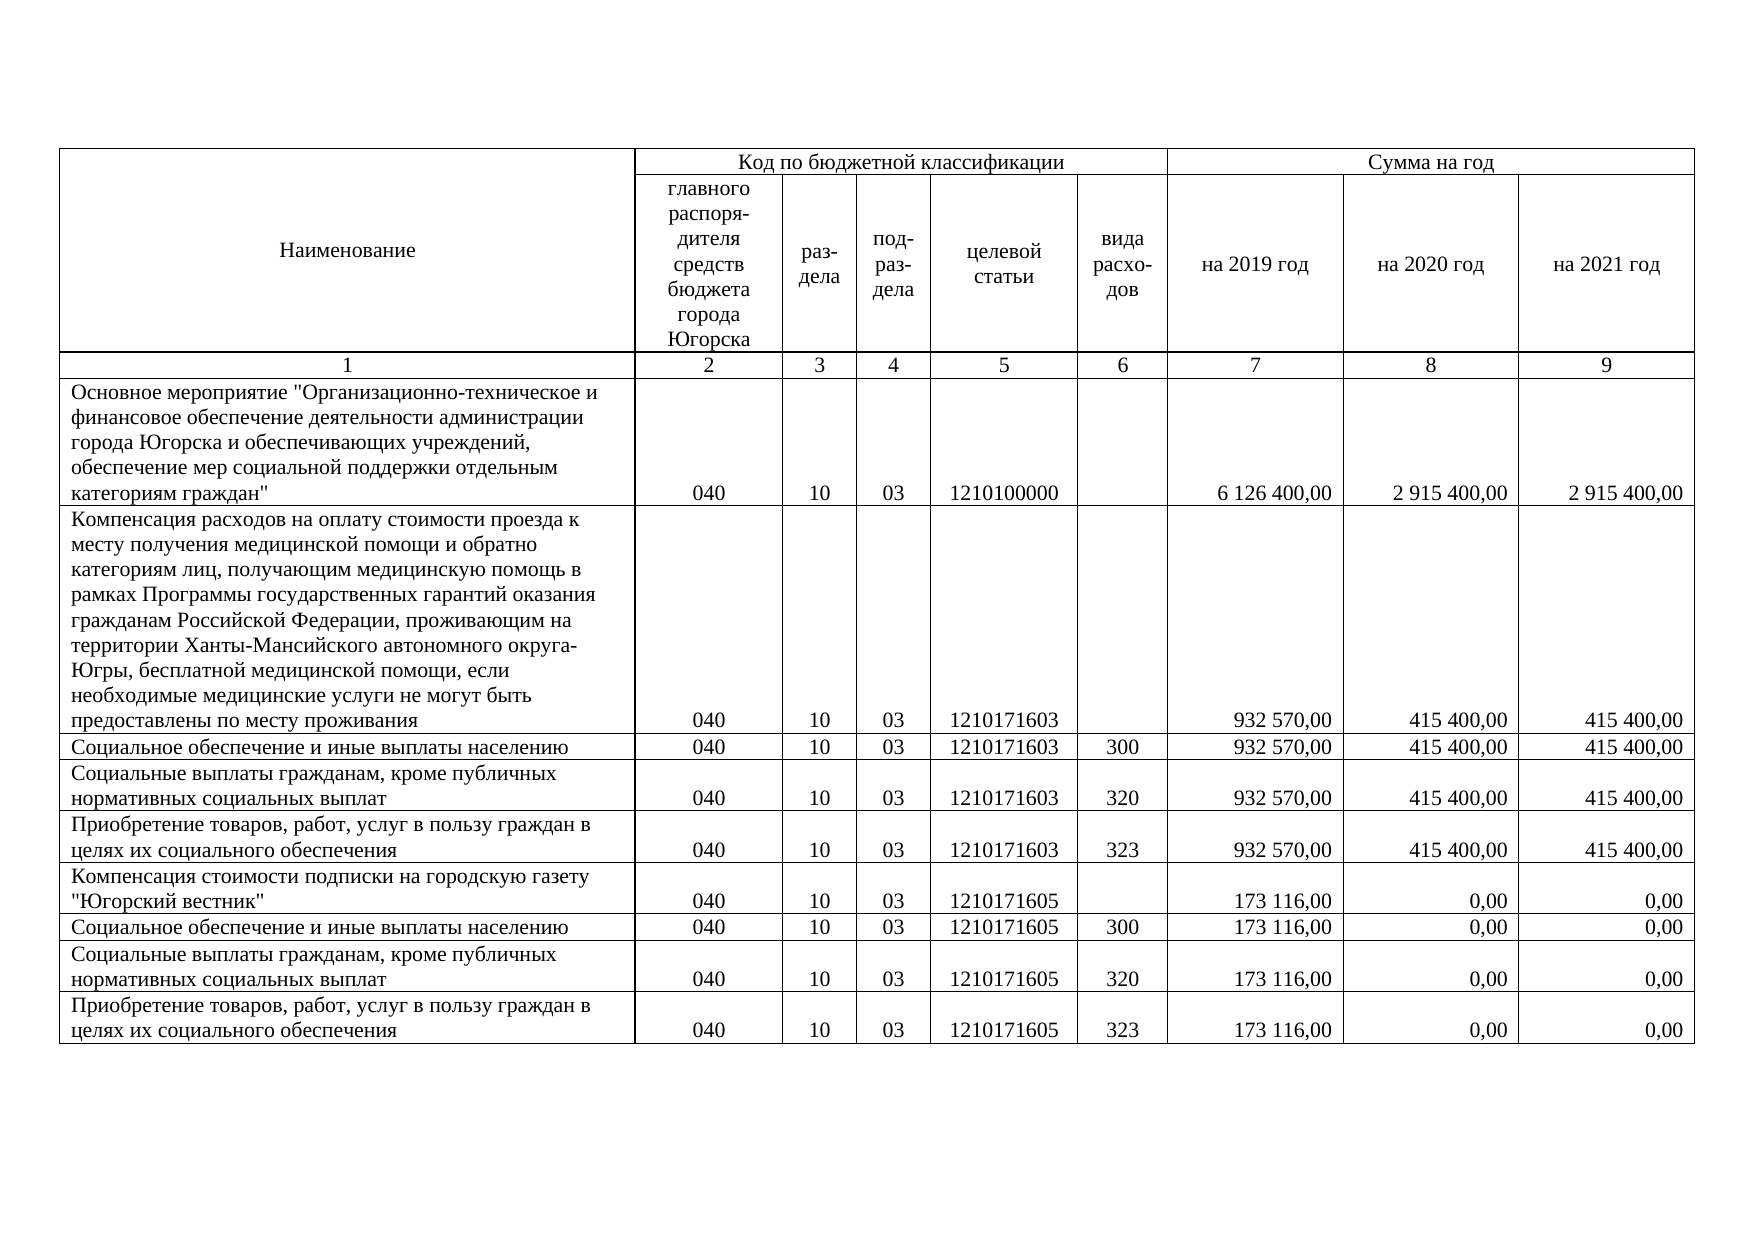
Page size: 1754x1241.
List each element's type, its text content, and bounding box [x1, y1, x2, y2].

table_cell 8 [1344, 353, 1518, 378]
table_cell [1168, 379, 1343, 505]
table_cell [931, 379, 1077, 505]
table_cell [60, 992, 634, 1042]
table_cell 9 [1519, 353, 1694, 378]
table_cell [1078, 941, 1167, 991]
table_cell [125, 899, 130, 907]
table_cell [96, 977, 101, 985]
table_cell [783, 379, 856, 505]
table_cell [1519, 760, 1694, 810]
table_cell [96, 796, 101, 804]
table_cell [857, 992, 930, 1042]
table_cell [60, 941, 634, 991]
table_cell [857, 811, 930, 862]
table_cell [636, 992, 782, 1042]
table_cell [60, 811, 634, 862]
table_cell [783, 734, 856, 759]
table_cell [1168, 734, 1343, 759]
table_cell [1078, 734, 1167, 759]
table_header Наименование [60, 149, 634, 351]
table_cell на 2021 год [1519, 175, 1694, 351]
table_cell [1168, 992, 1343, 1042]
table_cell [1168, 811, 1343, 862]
table_cell на 2020 год [1344, 175, 1518, 351]
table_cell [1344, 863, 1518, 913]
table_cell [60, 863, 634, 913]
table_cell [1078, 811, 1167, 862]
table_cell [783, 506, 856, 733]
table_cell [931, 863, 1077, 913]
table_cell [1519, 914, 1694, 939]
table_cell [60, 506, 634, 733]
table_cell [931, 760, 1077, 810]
table_cell 4 [857, 353, 930, 378]
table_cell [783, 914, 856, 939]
table_cell 5 [931, 353, 1077, 378]
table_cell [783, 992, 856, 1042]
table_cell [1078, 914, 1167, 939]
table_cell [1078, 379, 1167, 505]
table_cell главного распоря- дителя средств бюджета города Югорска [636, 175, 782, 351]
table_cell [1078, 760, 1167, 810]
table_cell раз-дела [783, 175, 856, 351]
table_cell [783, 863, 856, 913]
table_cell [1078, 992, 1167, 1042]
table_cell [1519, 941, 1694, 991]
table_cell 3 [783, 353, 856, 378]
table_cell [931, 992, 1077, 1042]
table_cell целевой статьи [931, 175, 1077, 351]
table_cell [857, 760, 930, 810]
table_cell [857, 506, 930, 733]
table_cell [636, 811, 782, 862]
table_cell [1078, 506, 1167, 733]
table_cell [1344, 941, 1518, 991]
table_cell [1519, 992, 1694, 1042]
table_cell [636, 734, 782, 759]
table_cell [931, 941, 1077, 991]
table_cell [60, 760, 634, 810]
table_header Код по бюджетной классификации [636, 149, 1167, 174]
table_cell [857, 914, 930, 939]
table_cell 6 [1078, 353, 1167, 378]
table_cell 1 [60, 353, 634, 378]
table_header Сумма на год [1168, 149, 1694, 174]
table_cell 7 [1168, 353, 1343, 378]
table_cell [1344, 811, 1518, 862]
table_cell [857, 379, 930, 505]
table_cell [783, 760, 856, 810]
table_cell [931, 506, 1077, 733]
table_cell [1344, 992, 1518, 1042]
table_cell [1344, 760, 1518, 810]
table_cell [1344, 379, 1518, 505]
table_cell 2 [636, 353, 782, 378]
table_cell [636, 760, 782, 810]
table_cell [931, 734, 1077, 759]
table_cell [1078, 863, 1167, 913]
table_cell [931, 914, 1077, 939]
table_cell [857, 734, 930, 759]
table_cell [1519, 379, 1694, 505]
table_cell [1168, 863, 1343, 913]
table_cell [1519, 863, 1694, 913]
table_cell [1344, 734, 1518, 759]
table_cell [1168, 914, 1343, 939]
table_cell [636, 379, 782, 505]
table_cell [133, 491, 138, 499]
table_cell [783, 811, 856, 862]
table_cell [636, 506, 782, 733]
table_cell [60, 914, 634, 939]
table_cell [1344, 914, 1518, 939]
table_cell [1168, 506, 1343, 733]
table_cell на 2019 год [1168, 175, 1343, 351]
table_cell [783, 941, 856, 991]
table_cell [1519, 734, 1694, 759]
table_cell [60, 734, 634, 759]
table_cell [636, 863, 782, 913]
table_cell под-раз-дела [857, 175, 930, 351]
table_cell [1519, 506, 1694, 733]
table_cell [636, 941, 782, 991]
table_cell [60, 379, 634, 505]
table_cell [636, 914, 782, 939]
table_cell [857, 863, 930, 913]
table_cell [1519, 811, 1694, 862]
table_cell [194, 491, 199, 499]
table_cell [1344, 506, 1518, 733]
table_cell вида расхо-дов [1078, 175, 1167, 351]
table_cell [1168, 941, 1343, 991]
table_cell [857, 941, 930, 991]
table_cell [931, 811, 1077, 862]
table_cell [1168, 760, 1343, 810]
